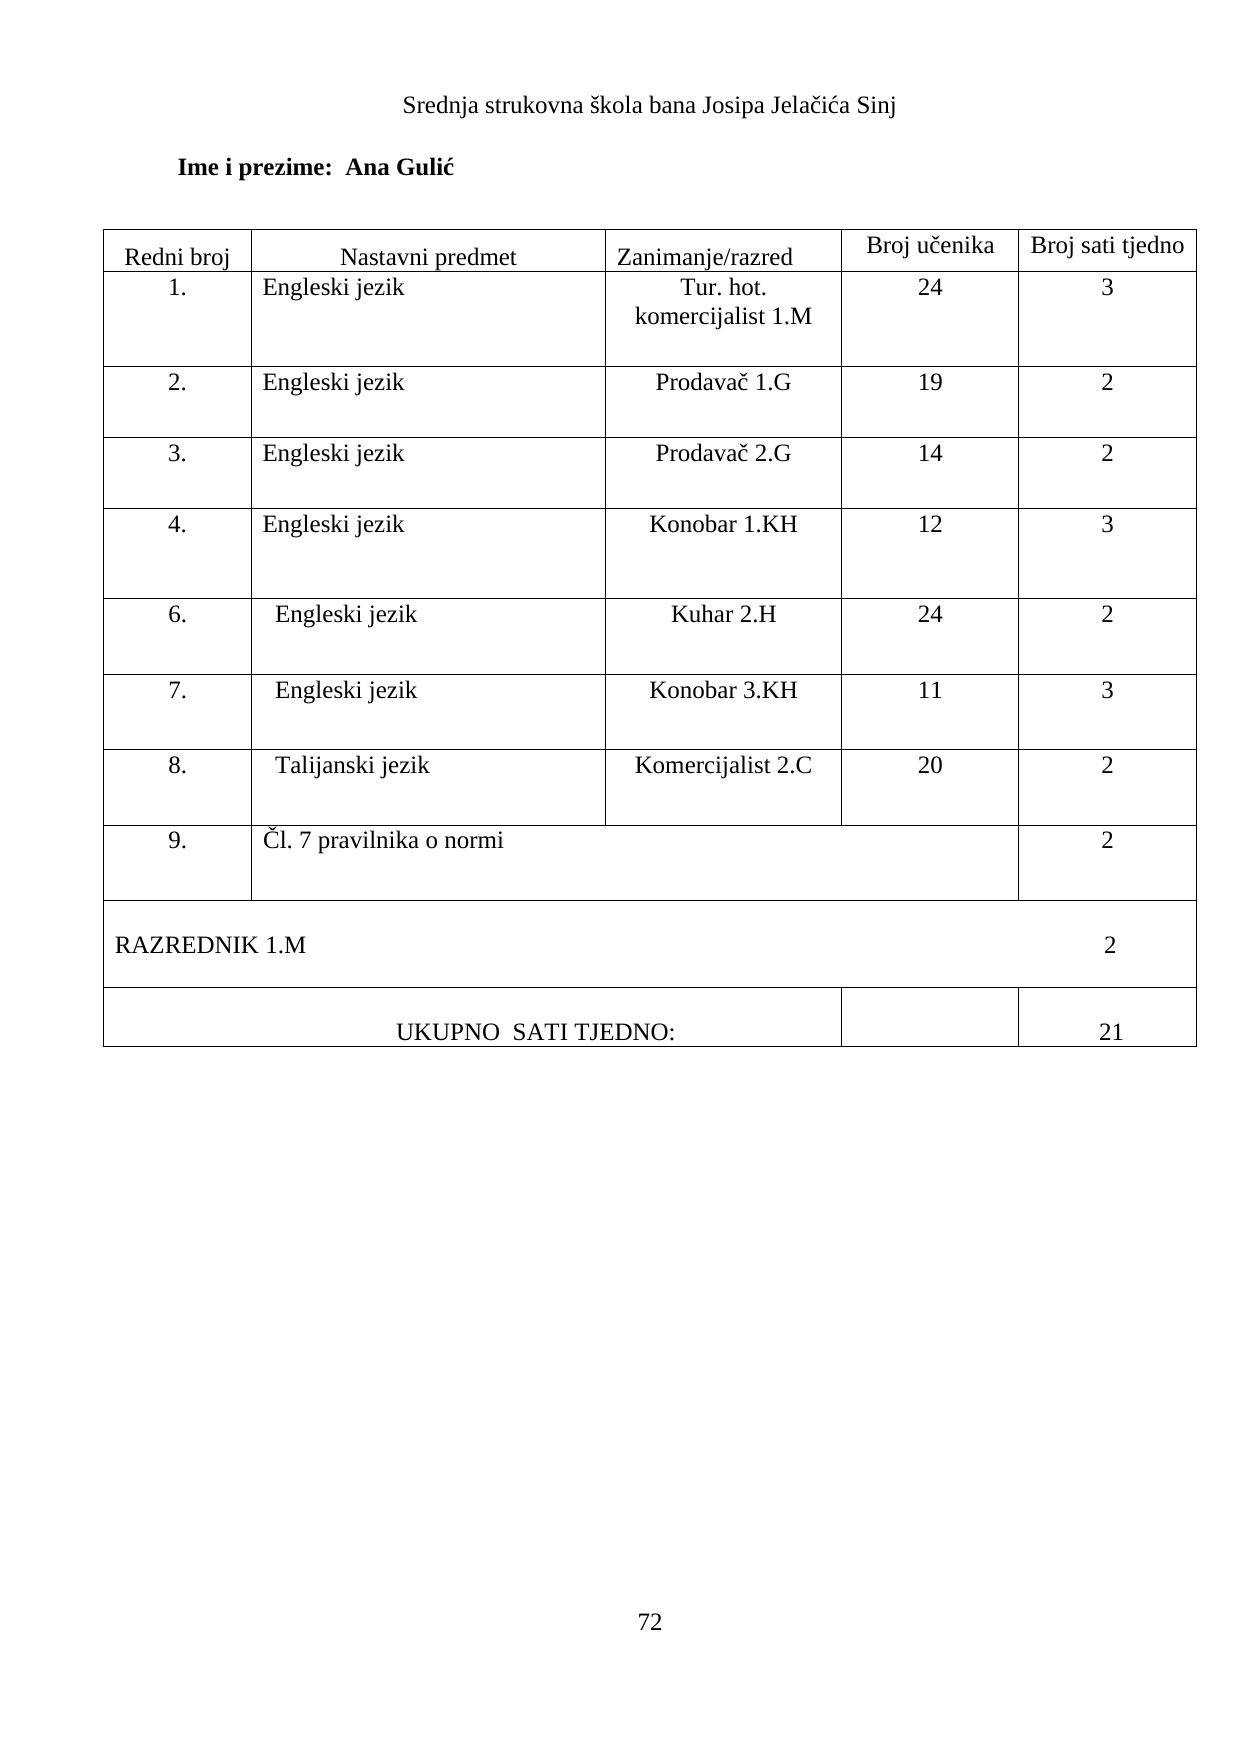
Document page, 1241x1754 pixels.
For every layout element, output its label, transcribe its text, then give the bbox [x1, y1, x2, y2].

text Ime i prezime: Ana Gulić [177, 152, 1122, 181]
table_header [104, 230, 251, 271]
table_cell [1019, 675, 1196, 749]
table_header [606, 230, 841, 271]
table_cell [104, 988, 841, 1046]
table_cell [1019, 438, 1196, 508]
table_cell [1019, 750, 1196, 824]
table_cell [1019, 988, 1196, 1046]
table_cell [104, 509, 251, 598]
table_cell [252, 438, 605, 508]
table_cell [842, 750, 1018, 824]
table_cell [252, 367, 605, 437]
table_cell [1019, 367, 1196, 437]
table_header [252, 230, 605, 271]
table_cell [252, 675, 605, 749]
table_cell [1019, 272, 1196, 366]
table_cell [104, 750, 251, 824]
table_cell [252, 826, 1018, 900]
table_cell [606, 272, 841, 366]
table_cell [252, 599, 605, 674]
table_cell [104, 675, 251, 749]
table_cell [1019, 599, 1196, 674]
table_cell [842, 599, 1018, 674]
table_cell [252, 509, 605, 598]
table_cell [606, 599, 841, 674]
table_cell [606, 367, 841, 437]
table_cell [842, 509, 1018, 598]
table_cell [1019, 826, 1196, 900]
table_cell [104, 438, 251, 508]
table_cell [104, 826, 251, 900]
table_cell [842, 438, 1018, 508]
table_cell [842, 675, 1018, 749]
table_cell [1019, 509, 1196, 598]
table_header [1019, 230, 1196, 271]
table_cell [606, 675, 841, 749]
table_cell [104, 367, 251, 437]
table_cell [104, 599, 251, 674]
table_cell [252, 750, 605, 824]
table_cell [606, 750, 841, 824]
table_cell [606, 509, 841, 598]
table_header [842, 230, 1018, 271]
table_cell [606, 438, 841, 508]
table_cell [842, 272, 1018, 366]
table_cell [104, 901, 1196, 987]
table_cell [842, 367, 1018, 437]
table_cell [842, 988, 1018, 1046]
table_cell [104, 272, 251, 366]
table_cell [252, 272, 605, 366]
